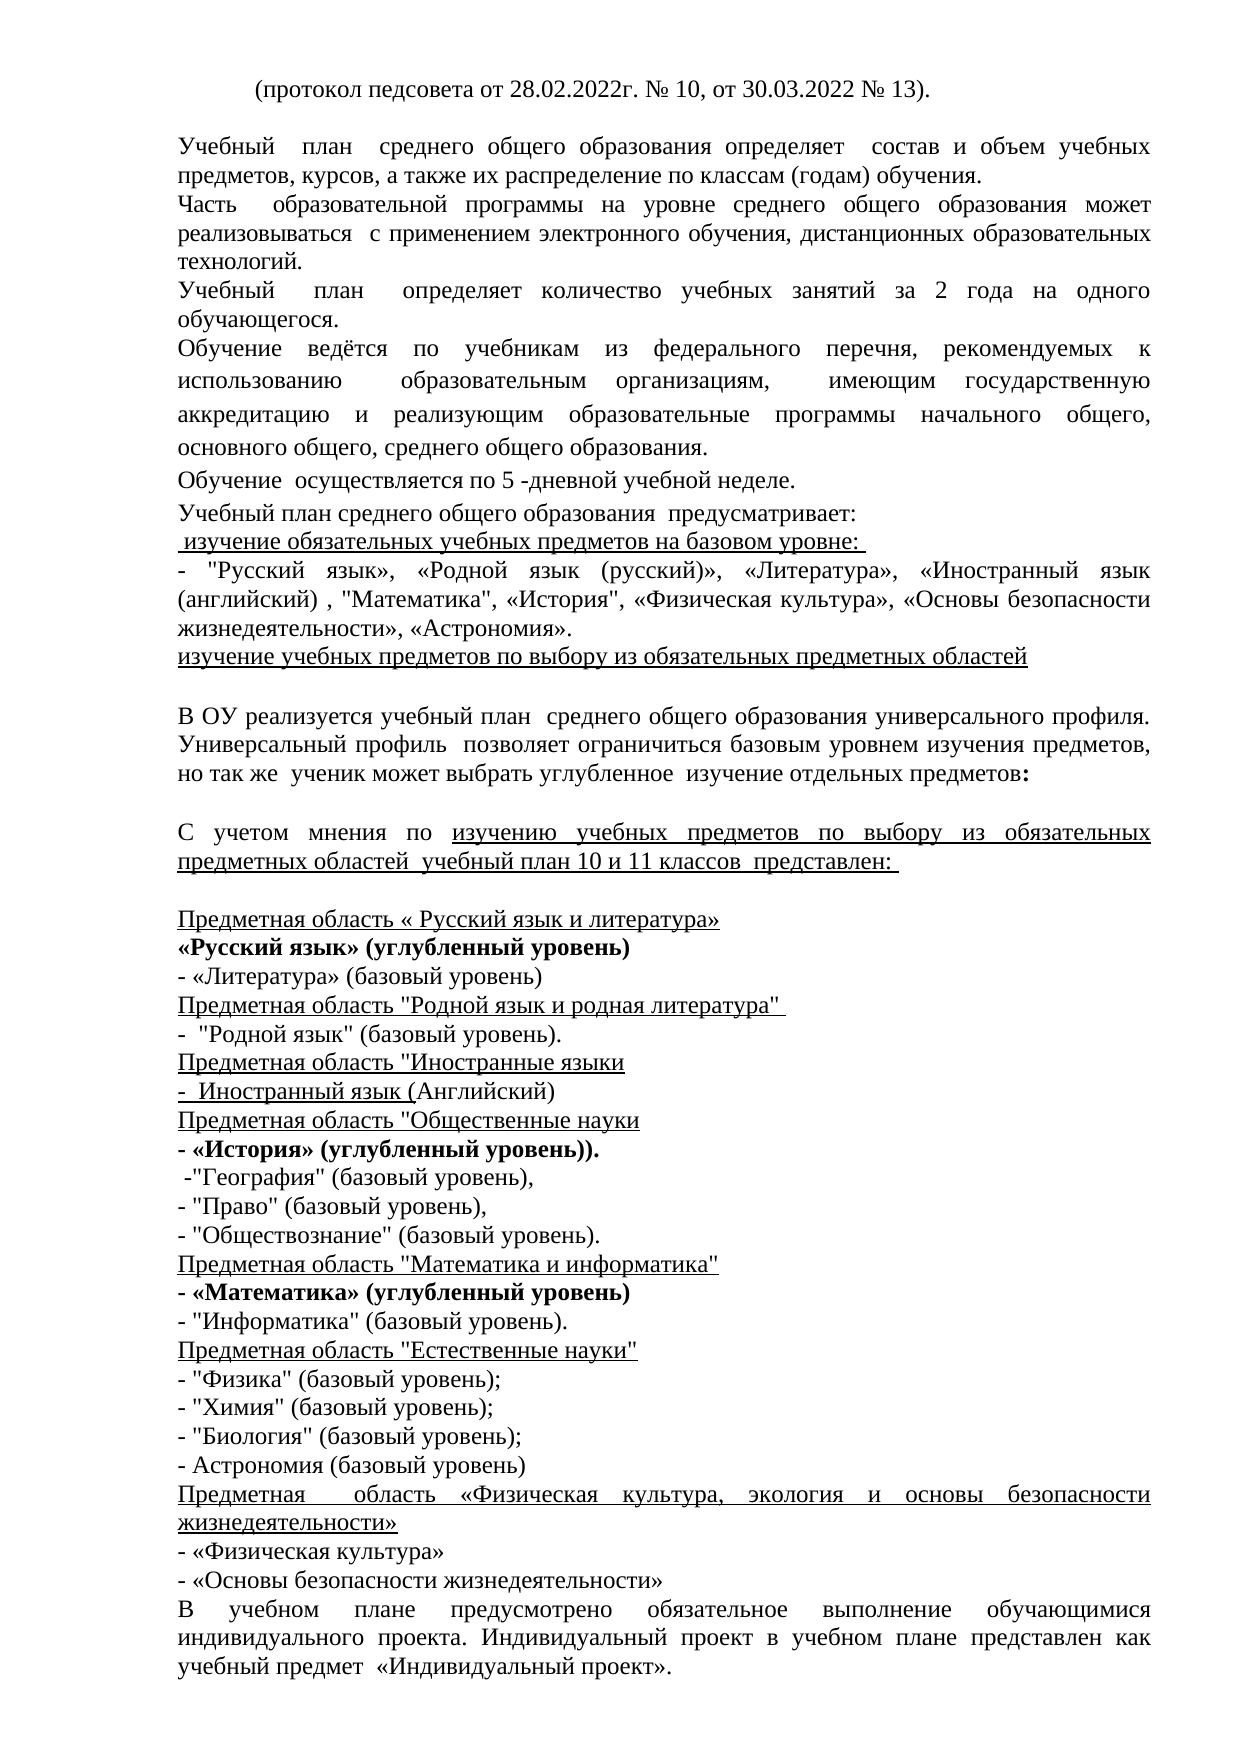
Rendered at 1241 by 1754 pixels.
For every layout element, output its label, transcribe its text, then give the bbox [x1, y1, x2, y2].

text - "Информатика" (базовый уровень). [177, 1306, 1152, 1335]
text Обучение ведётся по учебникам из федерального перечня, рекомендуемых к использованию образовательным организациям, имеющим государственную аккредитацию и реализующим образовательные программы начального общего, основного общего, среднего общего образования. [177, 333, 1152, 460]
text Предметная область "Естественные науки" [177, 1335, 1152, 1364]
text - "Химия" (базовый уровень); [177, 1392, 1152, 1421]
text Обучение осуществляется по 5 -дневной учебной неделе. [177, 465, 1152, 493]
text Предметная область "Родной язык и родная литература" [177, 990, 1152, 1019]
text - "Право" (базовый уровень), [177, 1191, 1152, 1220]
text - "Физика" (базовый уровень); [177, 1364, 1152, 1392]
text изучение учебных предметов по выбору из обязательных предметных областей [177, 641, 1152, 670]
text -"География" (базовый уровень), [177, 1162, 1152, 1191]
text - "Русский язык», «Родной язык (русский)», «Литература», «Иностранный язык (английский) , "Математика", «История", «Физическая культура», «Основы безопасности жизнедеятельности», «Астрономия». [177, 555, 1152, 641]
text Учебный план среднего общего образования предусматривает: [177, 498, 1152, 526]
text Предметная область « Русский язык и литература» [177, 904, 1152, 932]
text Предметная область «Физическая культура, экология и основы безопасности жизнедеятельности» [177, 1479, 1152, 1536]
text - "Обществознание" (базовый уровень). [177, 1220, 1152, 1249]
text Учебный план среднего общего образования определяет состав и объем учебных предметов, курсов, а также их распределение по классам (годам) обучения. [177, 131, 1152, 189]
text - Иностранный язык (Английский) [177, 1076, 1152, 1105]
text - «История» (углубленный уровень)). [177, 1134, 1152, 1162]
text - «Математика» (углубленный уровень) [177, 1277, 1152, 1306]
text Предметная область "Иностранные языки [177, 1047, 1152, 1076]
text В ОУ реализуется учебный план среднего общего образования универсального профиля. Универсальный профиль позволяет ограничиться базовым уровнем изучения предметов, но так же ученик может выбрать углубленное изучение отдельных предметов: [177, 701, 1152, 787]
text Учебный план определяет количество учебных занятий за 2 года на одного обучающегося. [177, 275, 1152, 333]
text (протокол педсовета от 28.02.2022г. № 10, от 30.03.2022 № 13). [192, 74, 1152, 103]
text - «Основы безопасности жизнедеятельности» [177, 1565, 1152, 1594]
text Предметная область "Общественные науки [177, 1105, 1152, 1134]
text - Астрономия (базовый уровень) [177, 1450, 1152, 1479]
text «Русский язык» (углубленный уровень) [177, 932, 1152, 961]
text - "Биология" (базовый уровень); [177, 1421, 1152, 1450]
text С учетом мнения по изучению учебных предметов по выбору из обязательных предметных областей учебный план 10 и 11 классов представлен: [177, 817, 1152, 875]
text В учебном плане предусмотрено обязательное выполнение обучающимися индивидуального проекта. Индивидуальный проект в учебном плане представлен как учебный предмет «Индивидуальный проект». [177, 1594, 1152, 1680]
text Предметная область "Математика и информатика" [177, 1249, 1152, 1277]
text - "Родной язык" (базовый уровень). [177, 1019, 1152, 1047]
text - «Литература» (базовый уровень) [177, 961, 1152, 990]
text Часть образовательной программы на уровне среднего общего образования может реализовываться с применением электронного обучения, дистанционных образовательных технологий. [177, 189, 1152, 275]
text изучение обязательных учебных предметов на базовом уровне: [177, 526, 1152, 555]
text - «Физическая культура» [177, 1536, 1152, 1565]
